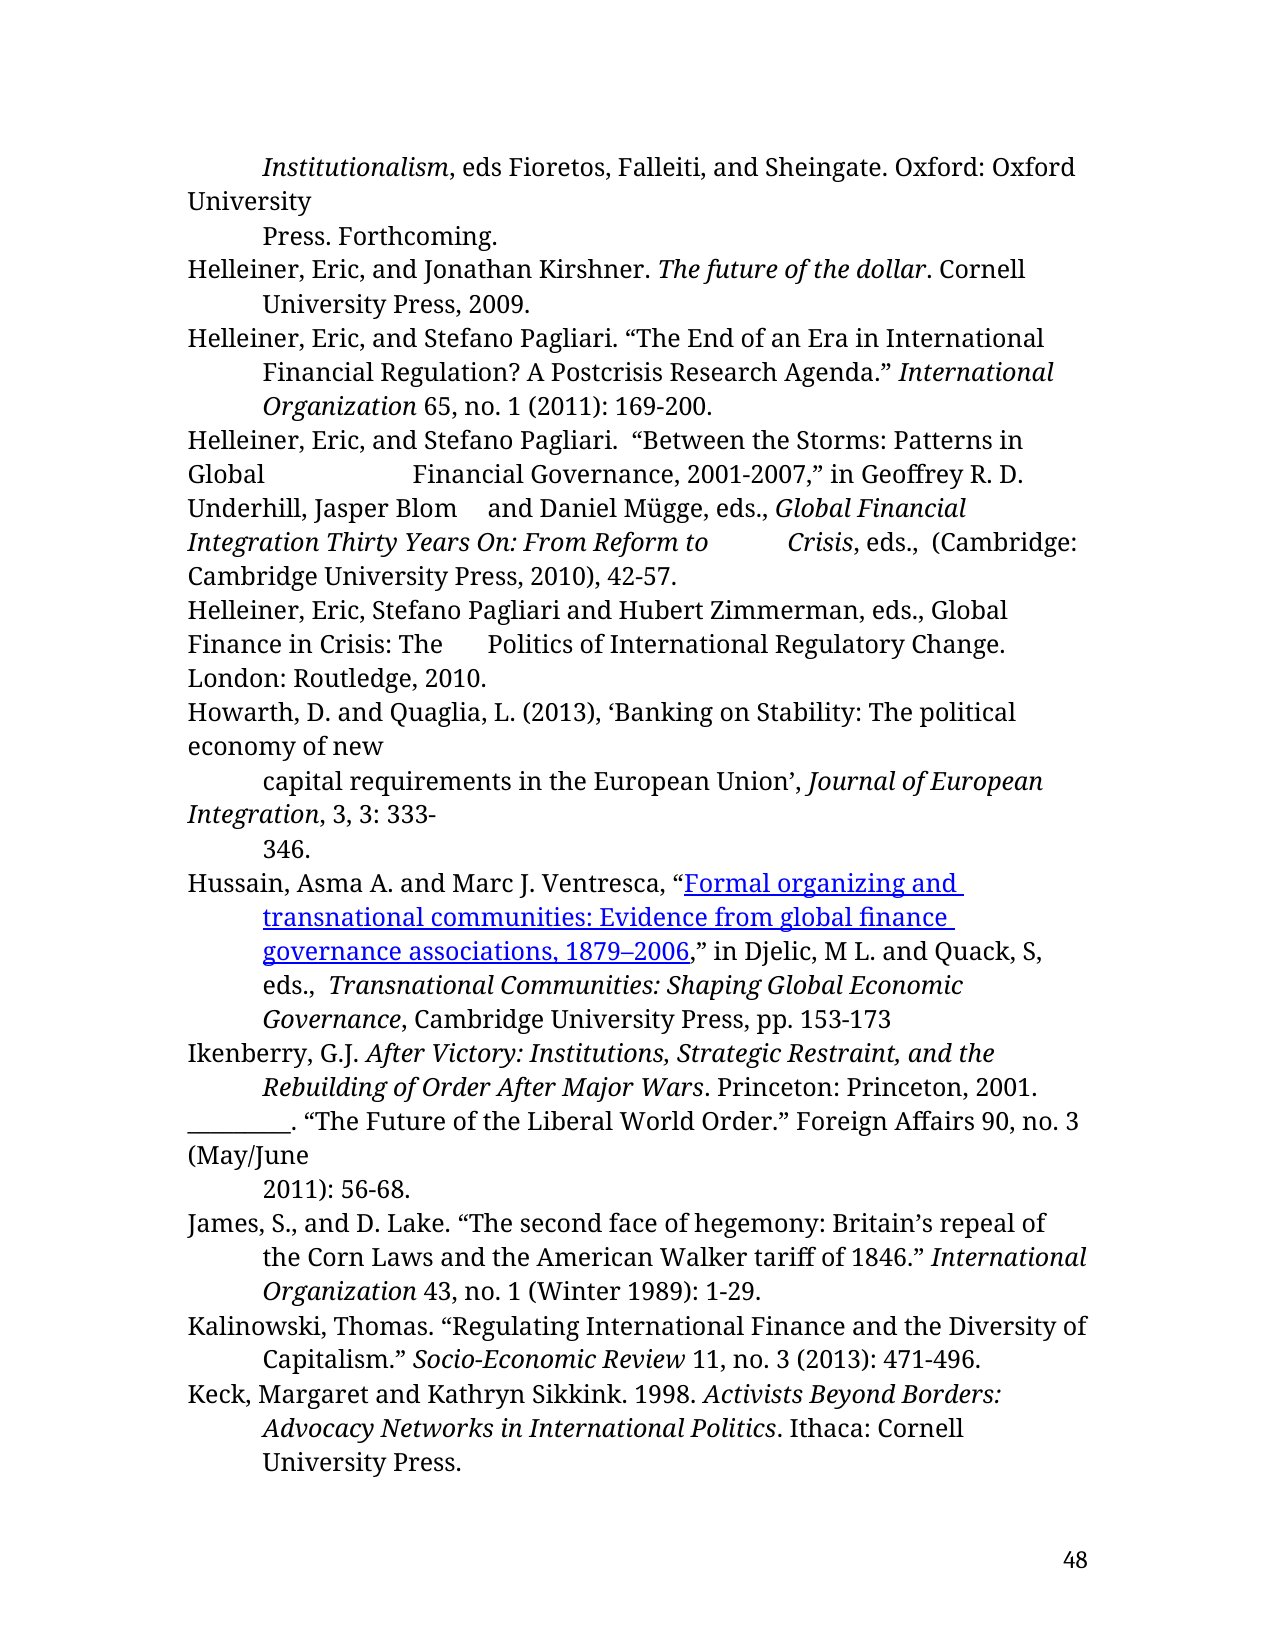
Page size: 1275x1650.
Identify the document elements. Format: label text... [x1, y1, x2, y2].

text Kalinowski, Thomas. “Regulating International Finance and the Diversity of [187, 1308, 1087, 1342]
text Helleiner, Eric, and Stefano Pagliari. “Between the Storms: Patterns in Global Financial Governance, 2001-2007,” in Geoffrey R. D. Underhill, Jasper Blom and Daniel Mügge, eds., Global Financial Integration Thirty Years On: From Reform to Crisis, eds., (Cambridge: Cambridge University Press, 2010), 42-57. [187, 422, 1087, 593]
text Helleiner, Eric, and Jonathan Kirshner. The future of the dollar. Cornell University Press, 2009. [187, 252, 1087, 320]
text James, S., and D. Lake. “The second face of hegemony: Britain’s repeal of the Corn Laws and the American Walker tariff of 1846.” International Organization 43, no. 1 (Winter 1989): 1-29. [187, 1206, 1087, 1308]
text 346. [187, 831, 1087, 865]
text Helleiner, Eric, Stefano Pagliari and Hubert Zimmerman, eds., Global Finance in Crisis: The Politics of International Regulatory Change. London: Routledge, 2010. [187, 593, 1087, 695]
text Institutionalism, eds Fioretos, Falleiti, and Sheingate. Oxford: Oxford University [187, 150, 1087, 218]
text Press. Forthcoming. [187, 218, 1087, 252]
text Helleiner, Eric, and Stefano Pagliari. “The End of an Era in International Financial Regulation? A Postcrisis Research Agenda.” International Organization 65, no. 1 (2011): 169-200. [187, 320, 1087, 422]
text Howarth, D. and Quaglia, L. (2013), ‘Banking on Stability: The political economy of new [187, 695, 1087, 763]
text Keck, Margaret and Kathryn Sikkink. 1998. Activists Beyond Borders: Advocacy Networks in International Politics. Ithaca: Cornell University Press. [187, 1376, 1087, 1478]
text 2011): 56-68. [187, 1172, 1087, 1206]
text capital requirements in the European Union’, Journal of European Integration, 3, 3: 333- [187, 763, 1087, 831]
text Capitalism.” Socio-Economic Review 11, no. 3 (2013): 471-496. [187, 1342, 1087, 1376]
text Hussain, Asma A. and Marc J. Ventresca, “Formal organizing and transnational communities: Evidence from global finance governance associations, 1879–2006,” in Djelic, M L. and Quack, S, eds., Transnational Communities: Shaping Global Economic Governance, Cambridge University Press, pp. 153-173 [187, 865, 1087, 1036]
text Ikenberry, G.J. After Victory: Institutions, Strategic Restraint, and the Rebuilding of Order After Major Wars. Princeton: Princeton, 2001. [187, 1036, 1087, 1104]
text _________. “The Future of the Liberal World Order.” Foreign Affairs 90, no. 3 (May/June [187, 1104, 1087, 1172]
